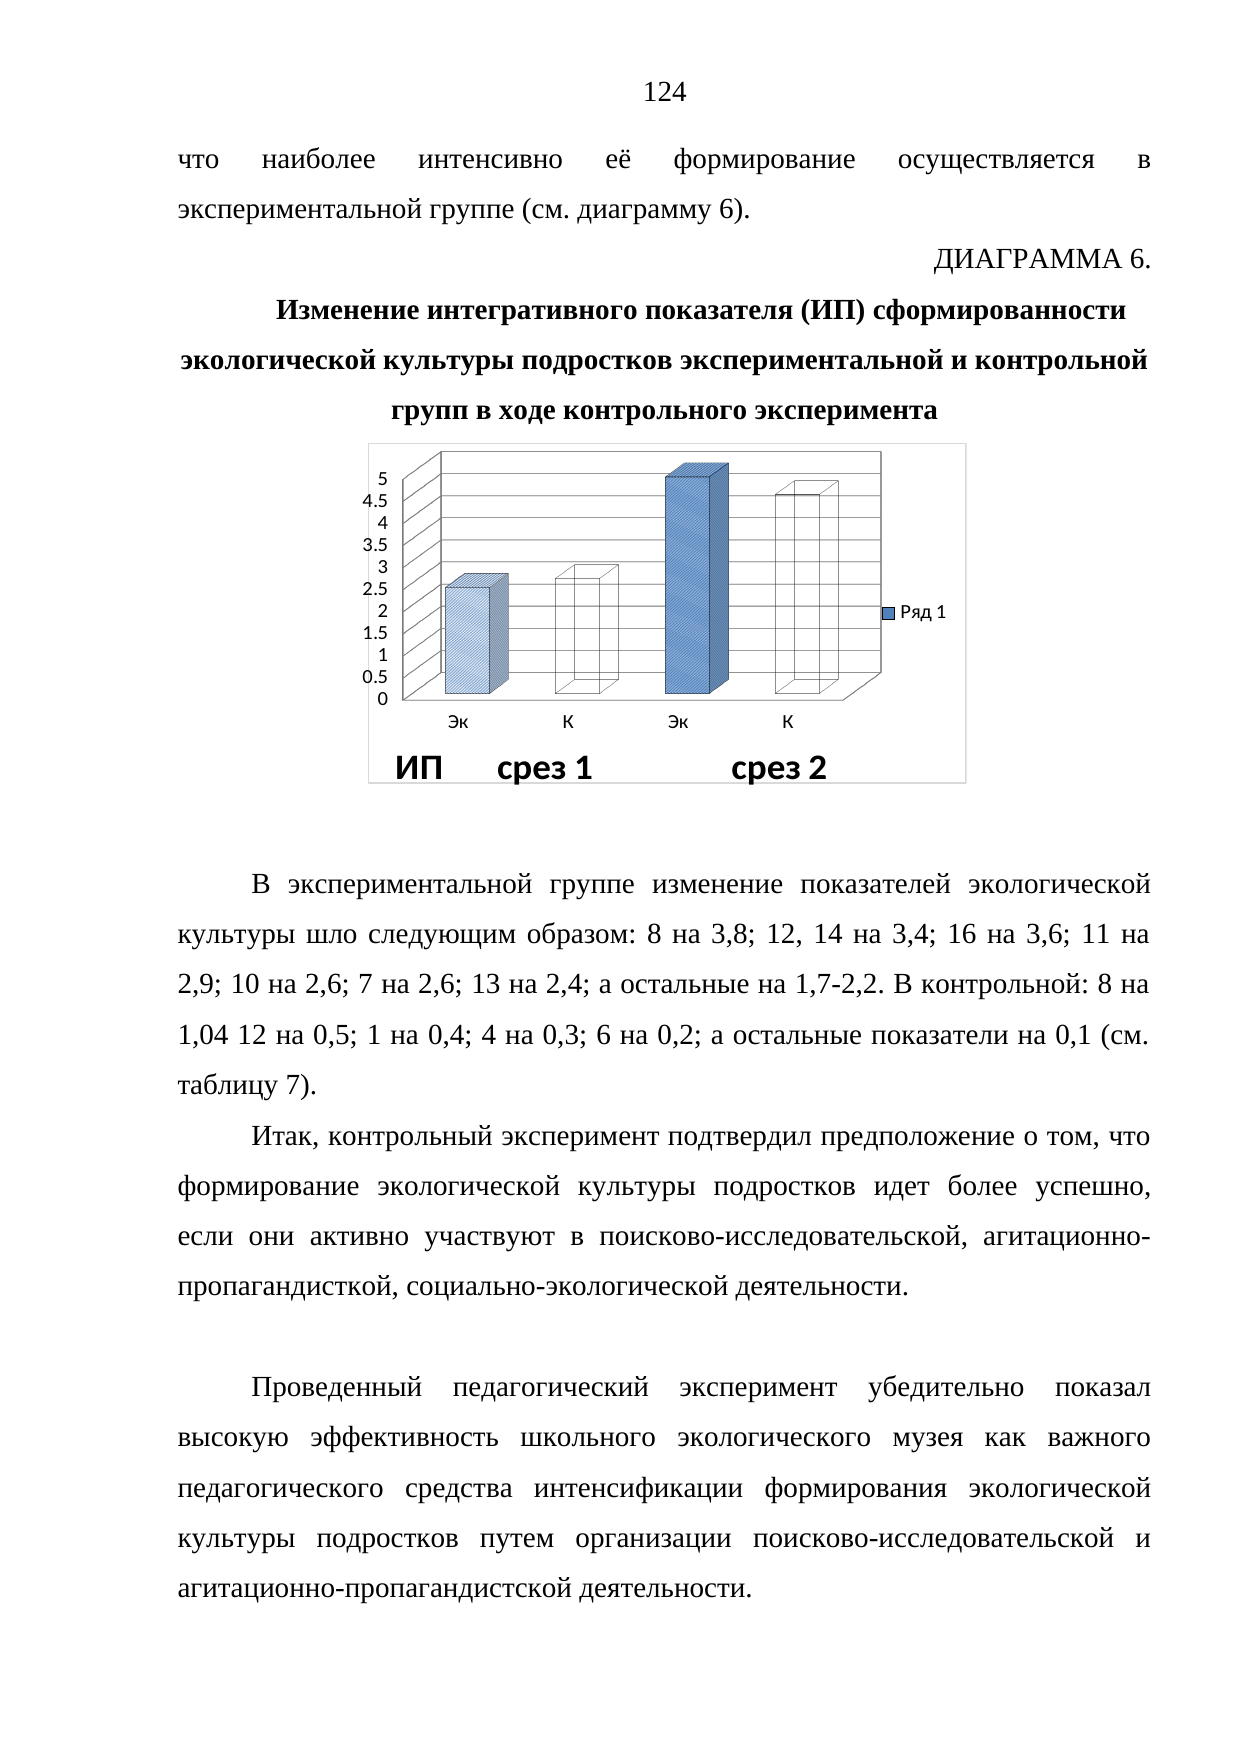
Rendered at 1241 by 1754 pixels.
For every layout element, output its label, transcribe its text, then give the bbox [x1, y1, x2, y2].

text Проведенный педагогический эксперимент убедительно показал высокую эффективность школьного экологического музея как важного педагогического средства интенсификации формирования экологической культуры подростков путем организации поисково-исследовательской и агитационно-пропагандистской деятельности. [177, 1369, 1152, 1604]
text Итак, контрольный эксперимент подтвердил предположение о том, что формирование экологической культуры подростков идет более успешно, если они активно участвуют в поисково-исследовательской, агитационно-пропагандисткой, социально-экологической деятельности. [177, 1118, 1152, 1302]
text В экспериментальной группе изменение показателей экологической культуры шло следующим образом: 8 на 3,8; 12, 14 на 3,4; 16 на 3,6; 11 на 2,9; 10 на 2,6; 7 на 2,6; 13 на 2,4; а остальные на 1,7-2,2. В контрольной: 8 на 1,04 12 на 0,5; 1 на 0,4; 4 на 0,3; 6 на 0,2; а остальные показатели на 0,1 (см. таблицу 7). [177, 866, 1152, 1101]
text Изменение интегративного показателя (ИП) сформированности экологической культуры подростков экспериментальной и контрольной групп в ходе контрольного эксперимента [177, 292, 1152, 426]
text ДИАГРАММА 6. [177, 241, 1152, 275]
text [177, 141, 1152, 225]
